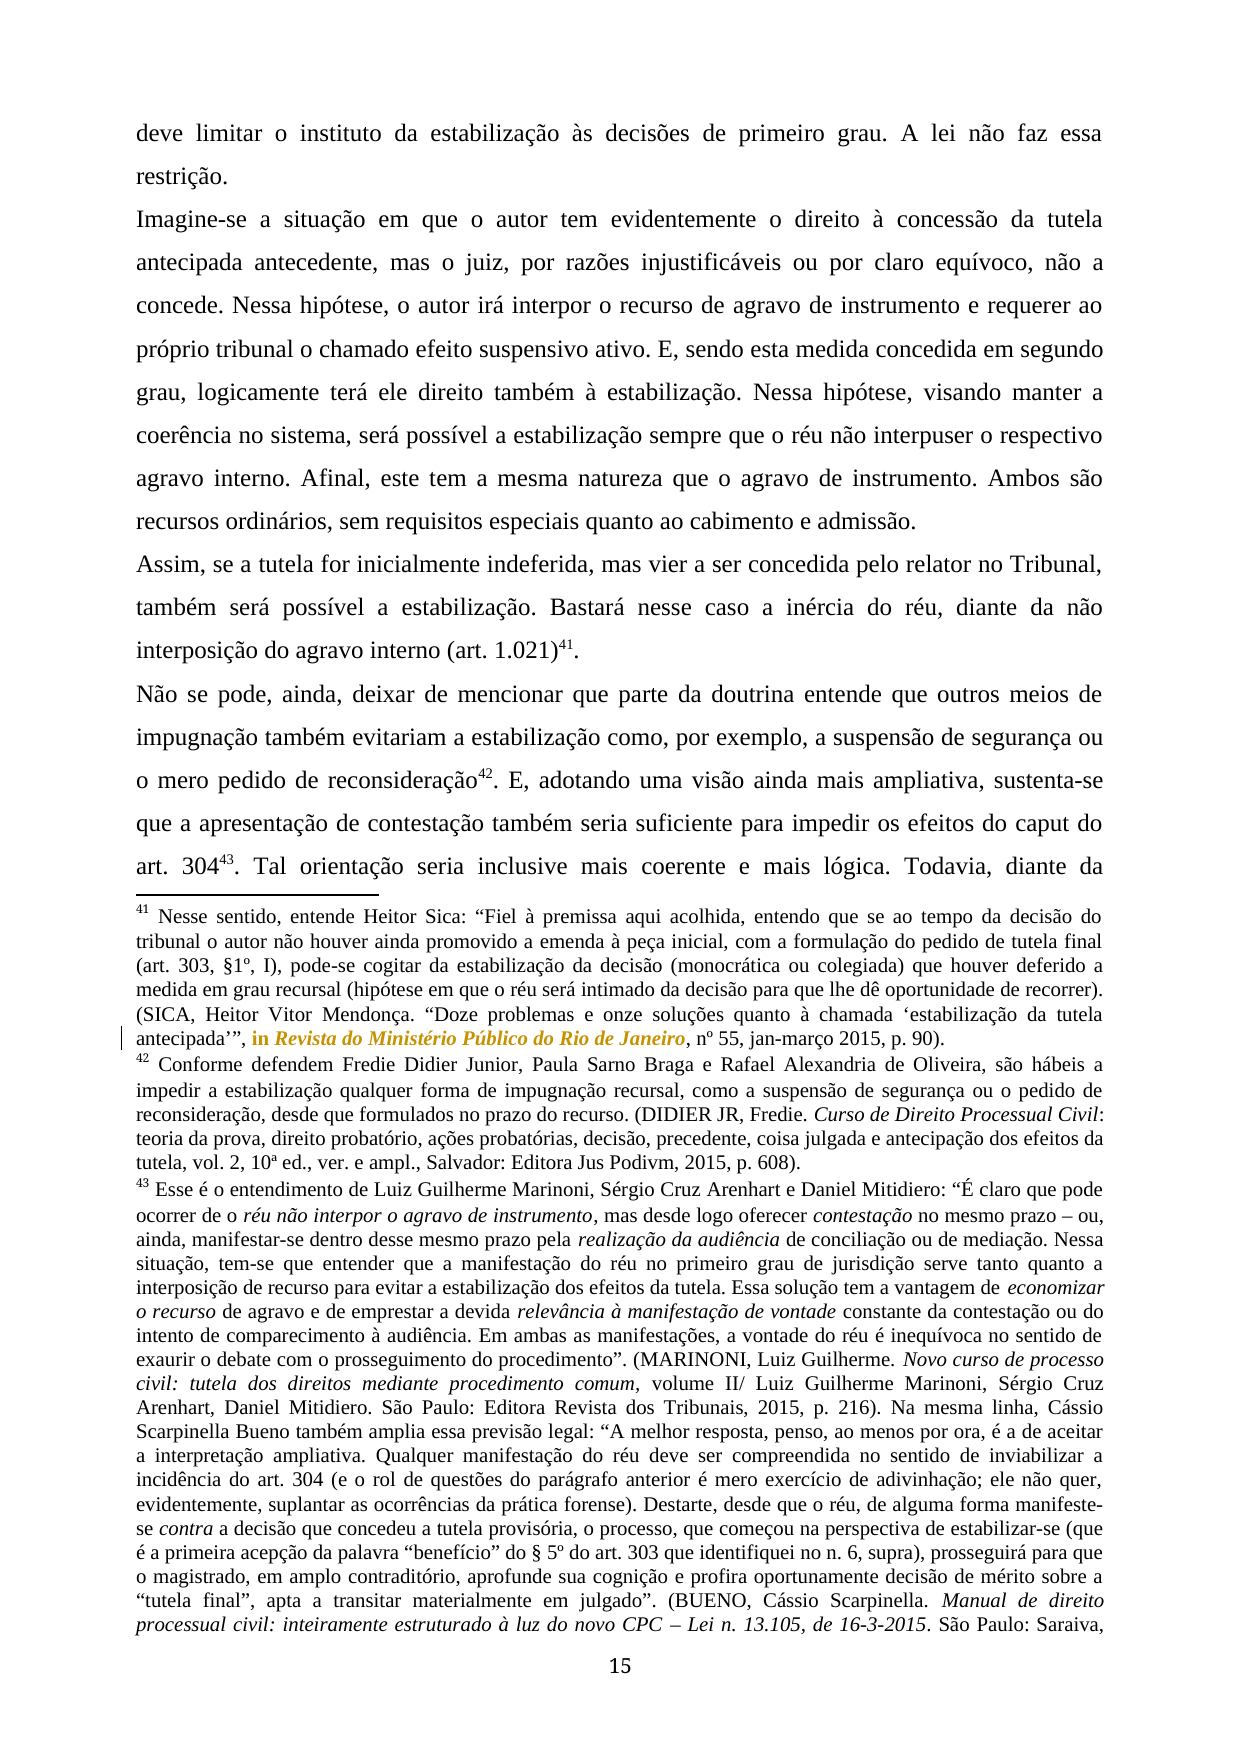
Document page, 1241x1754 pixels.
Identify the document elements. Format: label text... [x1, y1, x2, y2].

text Imagine-se a situação em que o autor tem evidentemente o direito à concessão da tutela antecipada antecedente, mas o juiz, por razões injustificáveis ou por claro equívoco, não a concede. Nessa hipótese, o autor irá interpor o recurso de agravo de instrumento e requerer ao próprio tribunal o chamado efeito suspensivo ativo. E, sendo esta medida concedida em segundo grau, logicamente terá ele direito também à estabilização. Nessa hipótese, visando manter a coerência no sistema, será possível a estabilização sempre que o réu não interpuser o respectivo agravo interno. Afinal, este tem a mesma natureza que o agravo de instrumento. Ambos são recursos ordinários, sem requisitos especiais quanto ao cabimento e admissão. [136, 204, 1104, 535]
text Já o terceiro requisito é, sem dúvida alguma, o mais polêmico. Trata-se da inércia do réu. Prevê o art. 304 que a tutela torna-se estável se, da decisão que a conceder, não for interposto o respectivo recurso. Leia-se aqui, portanto, se não for interposto o agravo de instrumento (que é o recurso cabível em relação às decisões de primeiro grau, nos termos do art. 1.015, I) ou o agravo interno, caso a tutela tenha sido concedida em segundo grau (art. 1.021). Isso porque não se deve limitar o instituto da estabilização às decisões de primeiro grau. A lei não faz essa restrição. [136, 118, 1104, 190]
text Assim, se a tutela for inicialmente indeferida, mas vier a ser concedida pelo relator no Tribunal, também será possível a estabilização. Bastará nesse caso a inércia do réu, diante da não interposição do agravo interno (art. 1.021). [136, 549, 1104, 664]
text Não se pode, ainda, deixar de mencionar que parte da doutrina entende que outros meios de impugnação também evitariam a estabilização como, por exemplo, a suspensão de segurança ou o mero pedido de reconsideração. E, adotando uma visão ainda mais ampliativa, sustenta-se que a apresentação de contestação também seria suficiente para impedir os efeitos do caput do art. 304. Tal orientação seria inclusive mais coerente e mais lógica. Todavia, diante da expressa previsão legal é bem provável que a orientação dos tribunais se forme no sentido de restringir a estabilização aos casos específicos da não interposição do agravo de instrumento (decisão de primeiro grau) ou do agravo interno (tutela antecipada concedida em segundo grau). [136, 679, 1104, 880]
